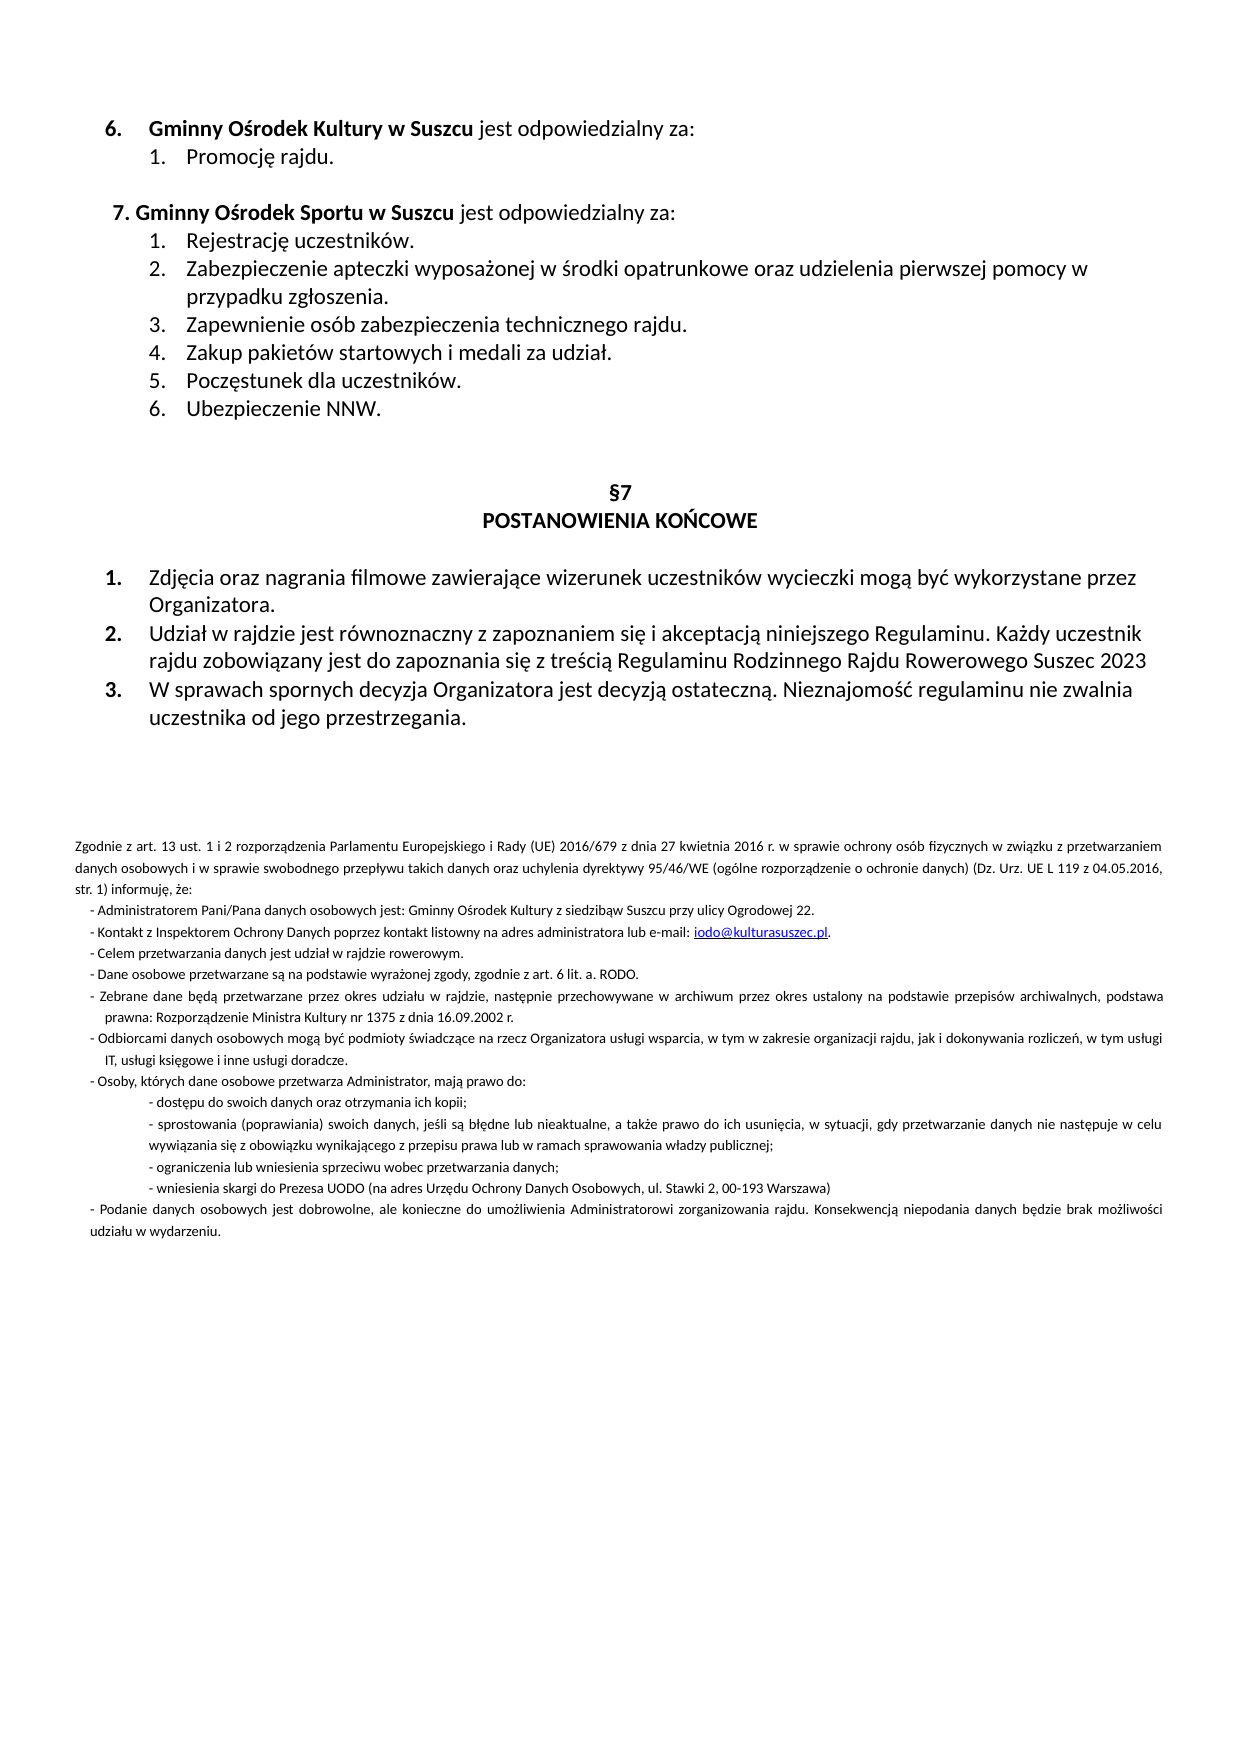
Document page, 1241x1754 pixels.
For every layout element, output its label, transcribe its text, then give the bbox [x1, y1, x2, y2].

text - Dane osobowe przetwarzane są na podstawie wyrażonej zgody, zgodnie z art. 6 lit. a. RODO. [90, 966, 1165, 983]
list Zapewnienie osób zabezpieczenia technicznego rajdu. [149, 310, 1165, 338]
list Zdjęcia oraz nagrania filmowe zawierające wizerunek uczestników wycieczki mogą być wykorzystane przez Organizatora. [104, 563, 1165, 619]
text 7. Gminny Ośrodek Sportu w Suszcu jest odpowiedzialny za: [112, 170, 1165, 226]
text - Administratorem Pani/Pana danych osobowych jest: Gminny Ośrodek Kultury z siedzibąw Suszcu przy ulicy Ogrodowej 22. [90, 902, 1165, 919]
text - dostępu do swoich danych oraz otrzymania ich kopii; [60, 1094, 1165, 1112]
text - Kontakt z Inspektorem Ochrony Danych poprzez kontakt listowny na adres administratora lub e-mail: iodo@kulturasuszec.pl. [90, 923, 1165, 941]
list Promocję rajdu. [149, 142, 1165, 170]
list Ubezpieczenie NNW. [149, 394, 1165, 422]
text - ograniczenia lub wniesienia sprzeciwu wobec przetwarzania danych; [149, 1158, 1165, 1176]
list Rejestrację uczestników. [149, 226, 1165, 254]
text - Podanie danych osobowych jest dobrowolne, ale konieczne do umożliwienia Administratorowi zorganizowania rajdu. Konsekwencją niepodania danych będzie brak możliwości udziału w wydarzeniu. [90, 1201, 1165, 1240]
text - Zebrane dane będą przetwarzane przez okres udziału w rajdzie, następnie przechowywane w archiwum przez okres ustalony na podstawie przepisów archiwalnych, podstawa prawna: Rozporządzenie Ministra Kultury nr 1375 z dnia 16.09.2002 r. [90, 987, 1165, 1026]
list Gminny Ośrodek Kultury w Suszcu jest odpowiedzialny za: [104, 114, 1165, 142]
text Zgodnie z art. 13 ust. 1 i 2 rozporządzenia Parlamentu Europejskiego i Rady (UE) 2016/679 z dnia 27 kwietnia 2016 r. w sprawie ochrony osób fizycznych w związku z przetwarzaniem danych osobowych i w sprawie swobodnego przepływu takich danych oraz uchylenia dyrektywy 95/46/WE (ogólne rozporządzenie o ochronie danych) (Dz. Urz. UE L 119 z 04.05.2016, str. 1) informuję, że: [75, 837, 1165, 898]
text - wniesienia skargi do Prezesa UODO (na adres Urzędu Ochrony Danych Osobowych, ul. Stawki 2, 00-193 Warszawa) [149, 1179, 1165, 1197]
list W sprawach spornych decyzja Organizatora jest decyzją ostateczną. Nieznajomość regulaminu nie zwalnia uczestnika od jego przestrzegania. [104, 675, 1165, 731]
list Poczęstunek dla uczestników. [149, 366, 1165, 394]
text - sprostowania (poprawiania) swoich danych, jeśli są błędne lub nieaktualne, a także prawo do ich usunięcia, w sytuacji, gdy przetwarzanie danych nie następuje w celu wywiązania się z obowiązku wynikającego z przepisu prawa lub w ramach sprawowania władzy publicznej; [149, 1115, 1165, 1154]
text POSTANOWIENIA KOŃCOWE [75, 507, 1165, 534]
list Zabezpieczenie apteczki wyposażonej w środki opatrunkowe oraz udzielenia pierwszej pomocy w przypadku zgłoszenia. [149, 254, 1165, 310]
text - Celem przetwarzania danych jest udział w rajdzie rowerowym. [90, 944, 1165, 962]
list Zakup pakietów startowych i medali za udział. [149, 338, 1165, 366]
text §7 [75, 478, 1165, 507]
text - Osoby, których dane osobowe przetwarza Administrator, mają prawo do: [90, 1072, 1165, 1090]
text - Odbiorcami danych osobowych mogą być podmioty świadczące na rzecz Organizatora usługi wsparcia, w tym w zakresie organizacji rajdu, jak i dokonywania rozliczeń, w tym usługi IT, usługi księgowe i inne usługi doradcze. [90, 1030, 1165, 1069]
list Udział w rajdzie jest równoznaczny z zapoznaniem się i akceptacją niniejszego Regulaminu. Każdy uczestnik rajdu zobowiązany jest do zapoznania się z treścią Regulaminu Rodzinnego Rajdu Rowerowego Suszec 2023 [104, 619, 1165, 675]
